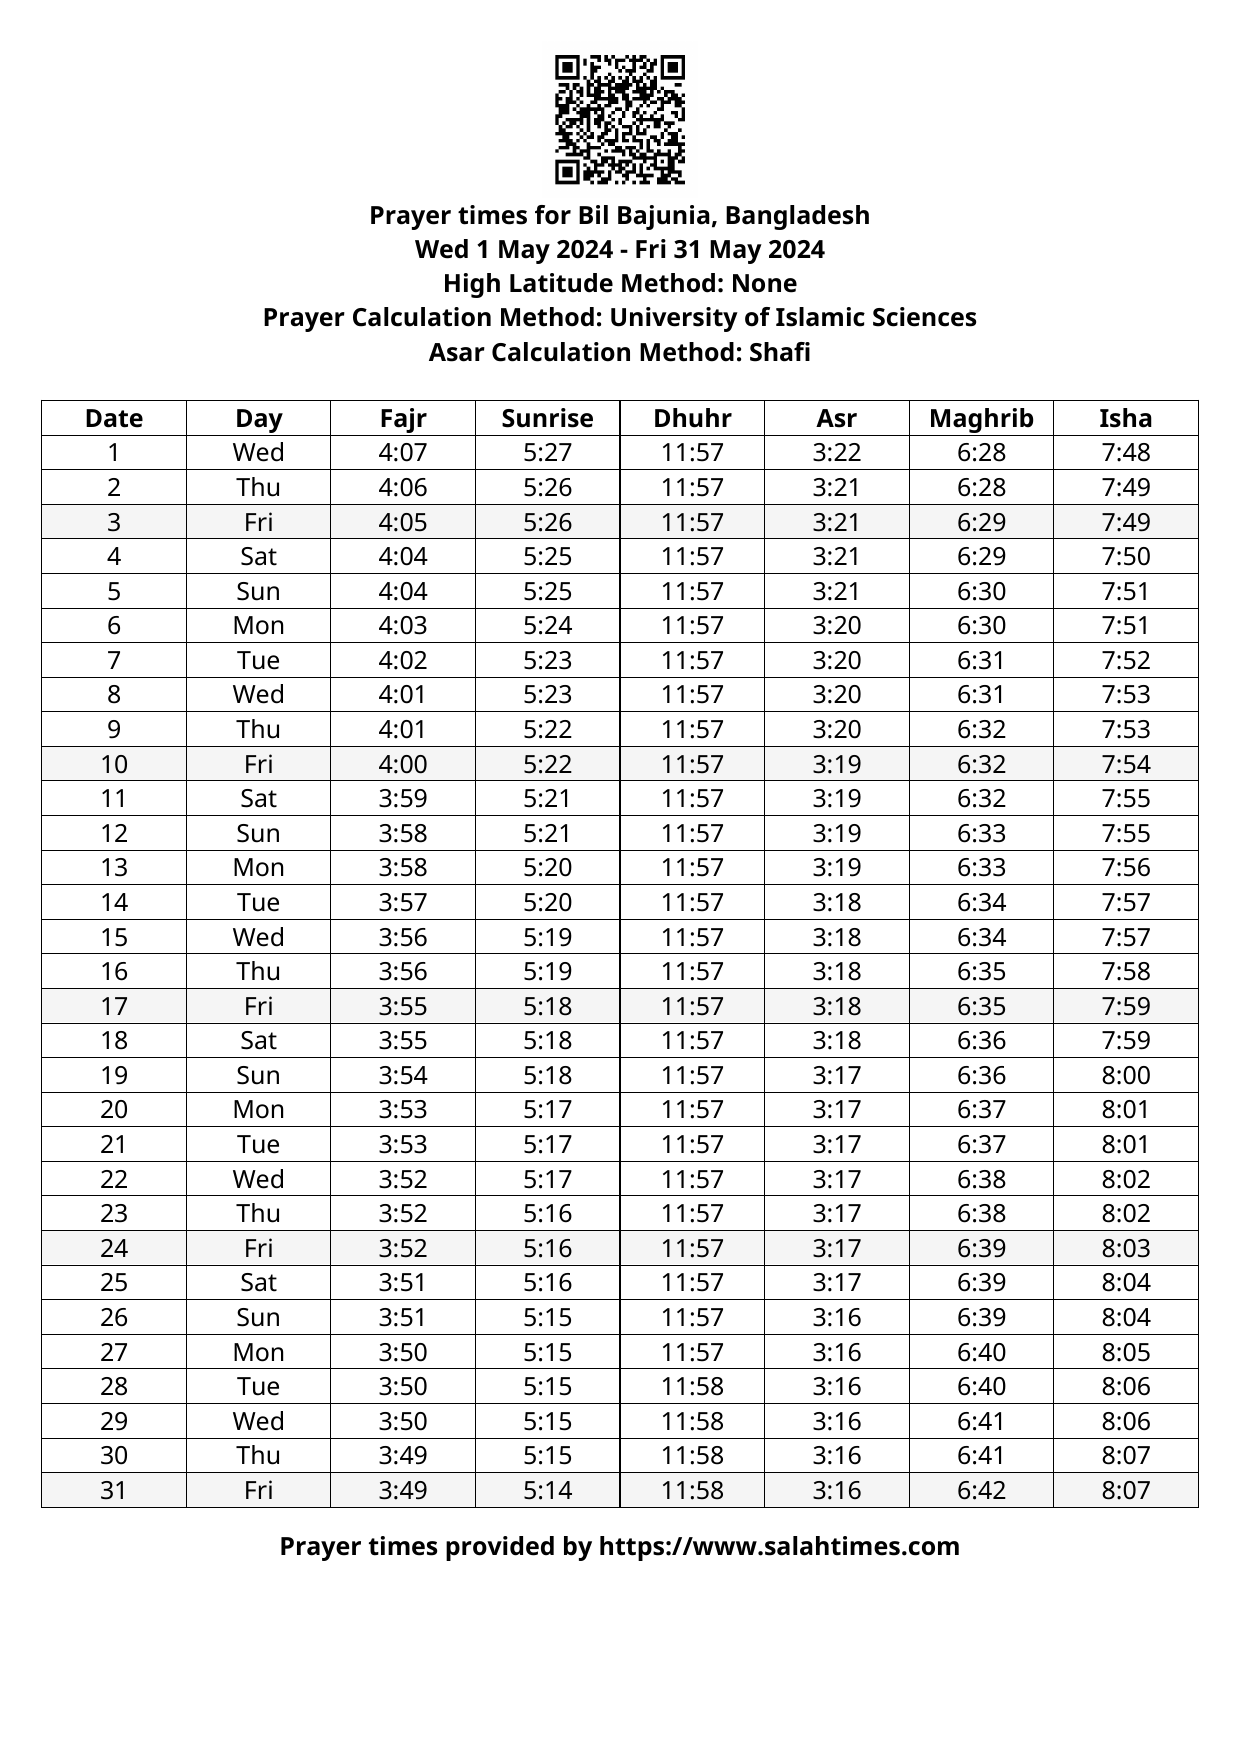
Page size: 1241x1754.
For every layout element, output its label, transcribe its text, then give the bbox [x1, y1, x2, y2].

table_cell 3:49 [331, 1439, 475, 1472]
table_cell 3:19 [765, 781, 909, 815]
table_cell 11:57 [621, 851, 764, 884]
table_cell Thu [187, 954, 330, 988]
table_cell 7:51 [1054, 609, 1198, 642]
table_cell 3:50 [331, 1369, 475, 1403]
table_cell 3:51 [331, 1300, 475, 1334]
table_cell 5:20 [476, 885, 619, 919]
table_cell 7 [42, 643, 186, 677]
table_cell Tue [187, 885, 330, 919]
table_cell 11:57 [621, 954, 764, 988]
table_cell 4:02 [331, 643, 475, 677]
table_cell Sun [187, 1300, 330, 1334]
table_cell 5:22 [476, 747, 619, 780]
table_cell 8:02 [1054, 1162, 1198, 1195]
table_cell 11:58 [621, 1369, 764, 1403]
table_cell Wed [187, 1404, 330, 1437]
table_cell 3:17 [765, 1196, 909, 1230]
table_cell 11:57 [621, 989, 764, 1022]
table_cell 6:32 [910, 712, 1053, 746]
table_cell 11:57 [621, 643, 764, 677]
table_cell 2 [42, 470, 186, 504]
table_cell 8:02 [1054, 1196, 1198, 1230]
table_cell 11:57 [621, 1093, 764, 1126]
table_cell 30 [42, 1439, 186, 1472]
table_cell 6:40 [910, 1335, 1053, 1368]
table_cell 3:20 [765, 643, 909, 677]
table_cell Mon [187, 851, 330, 884]
table_cell 11:57 [621, 505, 764, 538]
table_cell 8:01 [1054, 1127, 1198, 1161]
table_cell 6:31 [910, 643, 1053, 677]
table_cell 11:57 [621, 1058, 764, 1092]
text Prayer times for Bil Bajunia, Bangladesh [42, 198, 1198, 232]
table_cell 3:19 [765, 816, 909, 849]
table_cell 3:16 [765, 1473, 909, 1507]
table_cell 11:57 [621, 1127, 764, 1161]
text High Latitude Method: None [42, 266, 1198, 300]
table_cell 4:04 [331, 574, 475, 607]
table_cell 5:17 [476, 1162, 619, 1195]
table_cell Sat [187, 1266, 330, 1299]
table_cell 3:54 [331, 1058, 475, 1092]
table_cell 3:19 [765, 851, 909, 884]
table_cell Sun [187, 816, 330, 849]
table_cell 3:18 [765, 885, 909, 919]
table_cell Tue [187, 1127, 330, 1161]
table_cell 3:17 [765, 1058, 909, 1092]
table_cell 6:37 [910, 1127, 1053, 1161]
table_cell 8:06 [1054, 1369, 1198, 1403]
table_cell 6:35 [910, 954, 1053, 988]
table_cell 5:25 [476, 539, 619, 573]
table_cell 11:57 [621, 885, 764, 919]
table_cell 20 [42, 1093, 186, 1126]
table_cell 3:21 [765, 505, 909, 538]
table_cell 7:51 [1054, 574, 1198, 607]
table_cell 3:50 [331, 1404, 475, 1437]
table_cell 4:01 [331, 712, 475, 746]
table_cell 8:01 [1054, 1093, 1198, 1126]
table_cell 6:28 [910, 470, 1053, 504]
table_cell 7:57 [1054, 885, 1198, 919]
table_cell 11:57 [621, 436, 764, 469]
table_cell 6:37 [910, 1093, 1053, 1126]
table_cell 3:56 [331, 920, 475, 953]
table_cell 6:32 [910, 781, 1053, 815]
table_cell 25 [42, 1266, 186, 1299]
table_cell 5 [42, 574, 186, 607]
table_cell 6:42 [910, 1473, 1053, 1507]
table_cell 5:15 [476, 1335, 619, 1368]
table_cell 7:59 [1054, 989, 1198, 1022]
table_cell 3:56 [331, 954, 475, 988]
table_header Maghrib [910, 401, 1053, 434]
table_cell Sat [187, 539, 330, 573]
table_cell 6:29 [910, 505, 1053, 538]
table_cell 6:41 [910, 1439, 1053, 1472]
table_cell 6:33 [910, 851, 1053, 884]
table_header Dhuhr [621, 401, 764, 434]
table_cell 5:23 [476, 678, 619, 711]
table_cell 3:58 [331, 851, 475, 884]
table_cell 22 [42, 1162, 186, 1195]
table_cell 6:38 [910, 1196, 1053, 1230]
table_cell 5:26 [476, 505, 619, 538]
table_cell 5:21 [476, 816, 619, 849]
table_cell Fri [187, 505, 330, 538]
table_cell 11:57 [621, 712, 764, 746]
table_cell 7:53 [1054, 678, 1198, 711]
table_cell 3:59 [331, 781, 475, 815]
table_cell 14 [42, 885, 186, 919]
table_cell 5:19 [476, 920, 619, 953]
table_cell Thu [187, 712, 330, 746]
table_cell 6:40 [910, 1369, 1053, 1403]
table_cell 9 [42, 712, 186, 746]
table_cell 11:57 [621, 781, 764, 815]
table_cell 3:19 [765, 747, 909, 780]
table_cell 11:58 [621, 1473, 764, 1507]
table_cell 5:16 [476, 1196, 619, 1230]
table_cell 11 [42, 781, 186, 815]
table_cell 3:21 [765, 574, 909, 607]
table_cell 5:18 [476, 989, 619, 1022]
table_cell 3:18 [765, 989, 909, 1022]
table_cell 5:16 [476, 1266, 619, 1299]
table_cell 15 [42, 920, 186, 953]
table_cell 4:01 [331, 678, 475, 711]
table_cell 5:15 [476, 1439, 619, 1472]
table_cell Sat [187, 781, 330, 815]
table_cell 6:33 [910, 816, 1053, 849]
table_cell 28 [42, 1369, 186, 1403]
table_cell 16 [42, 954, 186, 988]
table_cell 5:15 [476, 1300, 619, 1334]
text Asar Calculation Method: Shafi [42, 334, 1198, 368]
table_cell 11:57 [621, 470, 764, 504]
table_cell 7:53 [1054, 712, 1198, 746]
table_cell 5:15 [476, 1404, 619, 1437]
table_cell 6:39 [910, 1231, 1053, 1264]
table_cell 11:57 [621, 678, 764, 711]
table_cell 6:34 [910, 885, 1053, 919]
table_cell 5:21 [476, 781, 619, 815]
table_cell Thu [187, 470, 330, 504]
table_cell 11:57 [621, 1024, 764, 1057]
table_header Sunrise [476, 401, 619, 434]
table_cell Wed [187, 436, 330, 469]
table_cell 5:18 [476, 1024, 619, 1057]
table_header Day [187, 401, 330, 434]
table_cell 3:18 [765, 1024, 909, 1057]
table_cell 7:49 [1054, 470, 1198, 504]
table_cell 3:16 [765, 1300, 909, 1334]
picture [542, 41, 699, 198]
table_cell 6:38 [910, 1162, 1053, 1195]
table_cell 5:15 [476, 1369, 619, 1403]
table_cell 3:55 [331, 989, 475, 1022]
table_cell 13 [42, 851, 186, 884]
table_cell 6:35 [910, 989, 1053, 1022]
table_cell 11:57 [621, 1300, 764, 1334]
table_cell Sun [187, 1058, 330, 1092]
table_cell 7:52 [1054, 643, 1198, 677]
table_cell 8:05 [1054, 1335, 1198, 1368]
table_cell 3:20 [765, 678, 909, 711]
table_cell 6:39 [910, 1266, 1053, 1299]
table_cell 4:07 [331, 436, 475, 469]
table_cell 3:50 [331, 1335, 475, 1368]
table_cell 5:20 [476, 851, 619, 884]
table_cell 8:06 [1054, 1404, 1198, 1437]
table_cell 4:04 [331, 539, 475, 573]
table_cell 6:32 [910, 747, 1053, 780]
table_cell 11:57 [621, 816, 764, 849]
table_cell 7:50 [1054, 539, 1198, 573]
table_cell 29 [42, 1404, 186, 1437]
table_cell 7:56 [1054, 851, 1198, 884]
table_header Fajr [331, 401, 475, 434]
table_cell Wed [187, 1162, 330, 1195]
table_cell Mon [187, 1093, 330, 1126]
table_cell 4:00 [331, 747, 475, 780]
table_cell 3:51 [331, 1266, 475, 1299]
table_cell 11:57 [621, 1266, 764, 1299]
text Prayer times provided by https://www.salahtimes.com [42, 1528, 1198, 1563]
table_cell 4 [42, 539, 186, 573]
table_cell 11:58 [621, 1404, 764, 1437]
table_cell 8:03 [1054, 1231, 1198, 1264]
table_cell Fri [187, 1231, 330, 1264]
table_cell 3:53 [331, 1127, 475, 1161]
table_cell 3:20 [765, 712, 909, 746]
table_cell 11:57 [621, 1162, 764, 1195]
table_cell 11:57 [621, 920, 764, 953]
table_cell 23 [42, 1196, 186, 1230]
table_cell 11:57 [621, 1231, 764, 1264]
table_cell 8:00 [1054, 1058, 1198, 1092]
table_cell Sat [187, 1024, 330, 1057]
table_cell 11:57 [621, 1335, 764, 1368]
table_cell 5:22 [476, 712, 619, 746]
table_cell Sun [187, 574, 330, 607]
table_cell 3:57 [331, 885, 475, 919]
table_cell 4:03 [331, 609, 475, 642]
table_cell 3:18 [765, 954, 909, 988]
table_cell Wed [187, 678, 330, 711]
table_cell 3:16 [765, 1404, 909, 1437]
table_cell 6 [42, 609, 186, 642]
table_cell 8 [42, 678, 186, 711]
table_cell 3:58 [331, 816, 475, 849]
table_cell 12 [42, 816, 186, 849]
table_cell Mon [187, 1335, 330, 1368]
table_cell 5:25 [476, 574, 619, 607]
table_cell 6:39 [910, 1300, 1053, 1334]
table_cell 6:29 [910, 539, 1053, 573]
table_cell Fri [187, 1473, 330, 1507]
table_cell 5:14 [476, 1473, 619, 1507]
table_cell 7:49 [1054, 505, 1198, 538]
table_cell 11:58 [621, 1439, 764, 1472]
table_cell 3:17 [765, 1266, 909, 1299]
table_cell 1 [42, 436, 186, 469]
table_cell 6:31 [910, 678, 1053, 711]
table_cell 11:57 [621, 1196, 764, 1230]
table_cell 5:23 [476, 643, 619, 677]
table_cell 5:16 [476, 1231, 619, 1264]
table_cell 3:22 [765, 436, 909, 469]
text Wed 1 May 2024 - Fri 31 May 2024 [42, 232, 1198, 266]
table_cell 6:34 [910, 920, 1053, 953]
table_cell 3:16 [765, 1335, 909, 1368]
table_cell 6:41 [910, 1404, 1053, 1437]
table_cell 3:55 [331, 1024, 475, 1057]
table_cell 3:17 [765, 1093, 909, 1126]
table_cell Wed [187, 920, 330, 953]
table_cell 11:57 [621, 747, 764, 780]
table_cell 7:54 [1054, 747, 1198, 780]
table_cell 8:04 [1054, 1300, 1198, 1334]
table_cell 5:18 [476, 1058, 619, 1092]
table_header Isha [1054, 401, 1198, 434]
table_cell 3:52 [331, 1162, 475, 1195]
table_cell 8:04 [1054, 1266, 1198, 1299]
table_cell 5:19 [476, 954, 619, 988]
table_cell 3:16 [765, 1439, 909, 1472]
text Prayer Calculation Method: University of Islamic Sciences [42, 300, 1198, 334]
table_cell 4:05 [331, 505, 475, 538]
table_cell 7:59 [1054, 1024, 1198, 1057]
table_cell Thu [187, 1439, 330, 1472]
table_cell 3:18 [765, 920, 909, 953]
table_cell 26 [42, 1300, 186, 1334]
table_cell 7:55 [1054, 781, 1198, 815]
table_cell 7:58 [1054, 954, 1198, 988]
table_cell 7:55 [1054, 816, 1198, 849]
table_cell Tue [187, 643, 330, 677]
table_cell 19 [42, 1058, 186, 1092]
table_cell 5:24 [476, 609, 619, 642]
table_cell 3:52 [331, 1196, 475, 1230]
table_cell 27 [42, 1335, 186, 1368]
table_cell 6:36 [910, 1058, 1053, 1092]
table_cell 7:57 [1054, 920, 1198, 953]
table_cell 3:49 [331, 1473, 475, 1507]
table_cell 3:17 [765, 1127, 909, 1161]
table_cell 3:52 [331, 1231, 475, 1264]
table_cell 21 [42, 1127, 186, 1161]
table_cell 6:36 [910, 1024, 1053, 1057]
table_cell 3 [42, 505, 186, 538]
table_cell 8:07 [1054, 1473, 1198, 1507]
table_cell 11:57 [621, 574, 764, 607]
table_cell 3:21 [765, 470, 909, 504]
table_cell 18 [42, 1024, 186, 1057]
table_cell Thu [187, 1196, 330, 1230]
table_cell 5:17 [476, 1127, 619, 1161]
table_cell 4:06 [331, 470, 475, 504]
table_cell 6:30 [910, 574, 1053, 607]
table_cell 3:16 [765, 1369, 909, 1403]
table_cell 17 [42, 989, 186, 1022]
table_header Asr [765, 401, 909, 434]
table_cell Fri [187, 747, 330, 780]
table_cell 6:28 [910, 436, 1053, 469]
table_cell Mon [187, 609, 330, 642]
table_cell 3:21 [765, 539, 909, 573]
table_cell 8:07 [1054, 1439, 1198, 1472]
table_cell 5:27 [476, 436, 619, 469]
table_cell 11:57 [621, 539, 764, 573]
table_cell 3:17 [765, 1162, 909, 1195]
table_cell 31 [42, 1473, 186, 1507]
table_cell 5:17 [476, 1093, 619, 1126]
table_cell 5:26 [476, 470, 619, 504]
table_cell 11:57 [621, 609, 764, 642]
table_cell Tue [187, 1369, 330, 1403]
table_cell Fri [187, 989, 330, 1022]
table_cell 6:30 [910, 609, 1053, 642]
table_cell 7:48 [1054, 436, 1198, 469]
table_cell 24 [42, 1231, 186, 1264]
table_cell 10 [42, 747, 186, 780]
table_cell 3:17 [765, 1231, 909, 1264]
table_cell 3:20 [765, 609, 909, 642]
table_cell 3:53 [331, 1093, 475, 1126]
table_header Date [42, 401, 186, 434]
